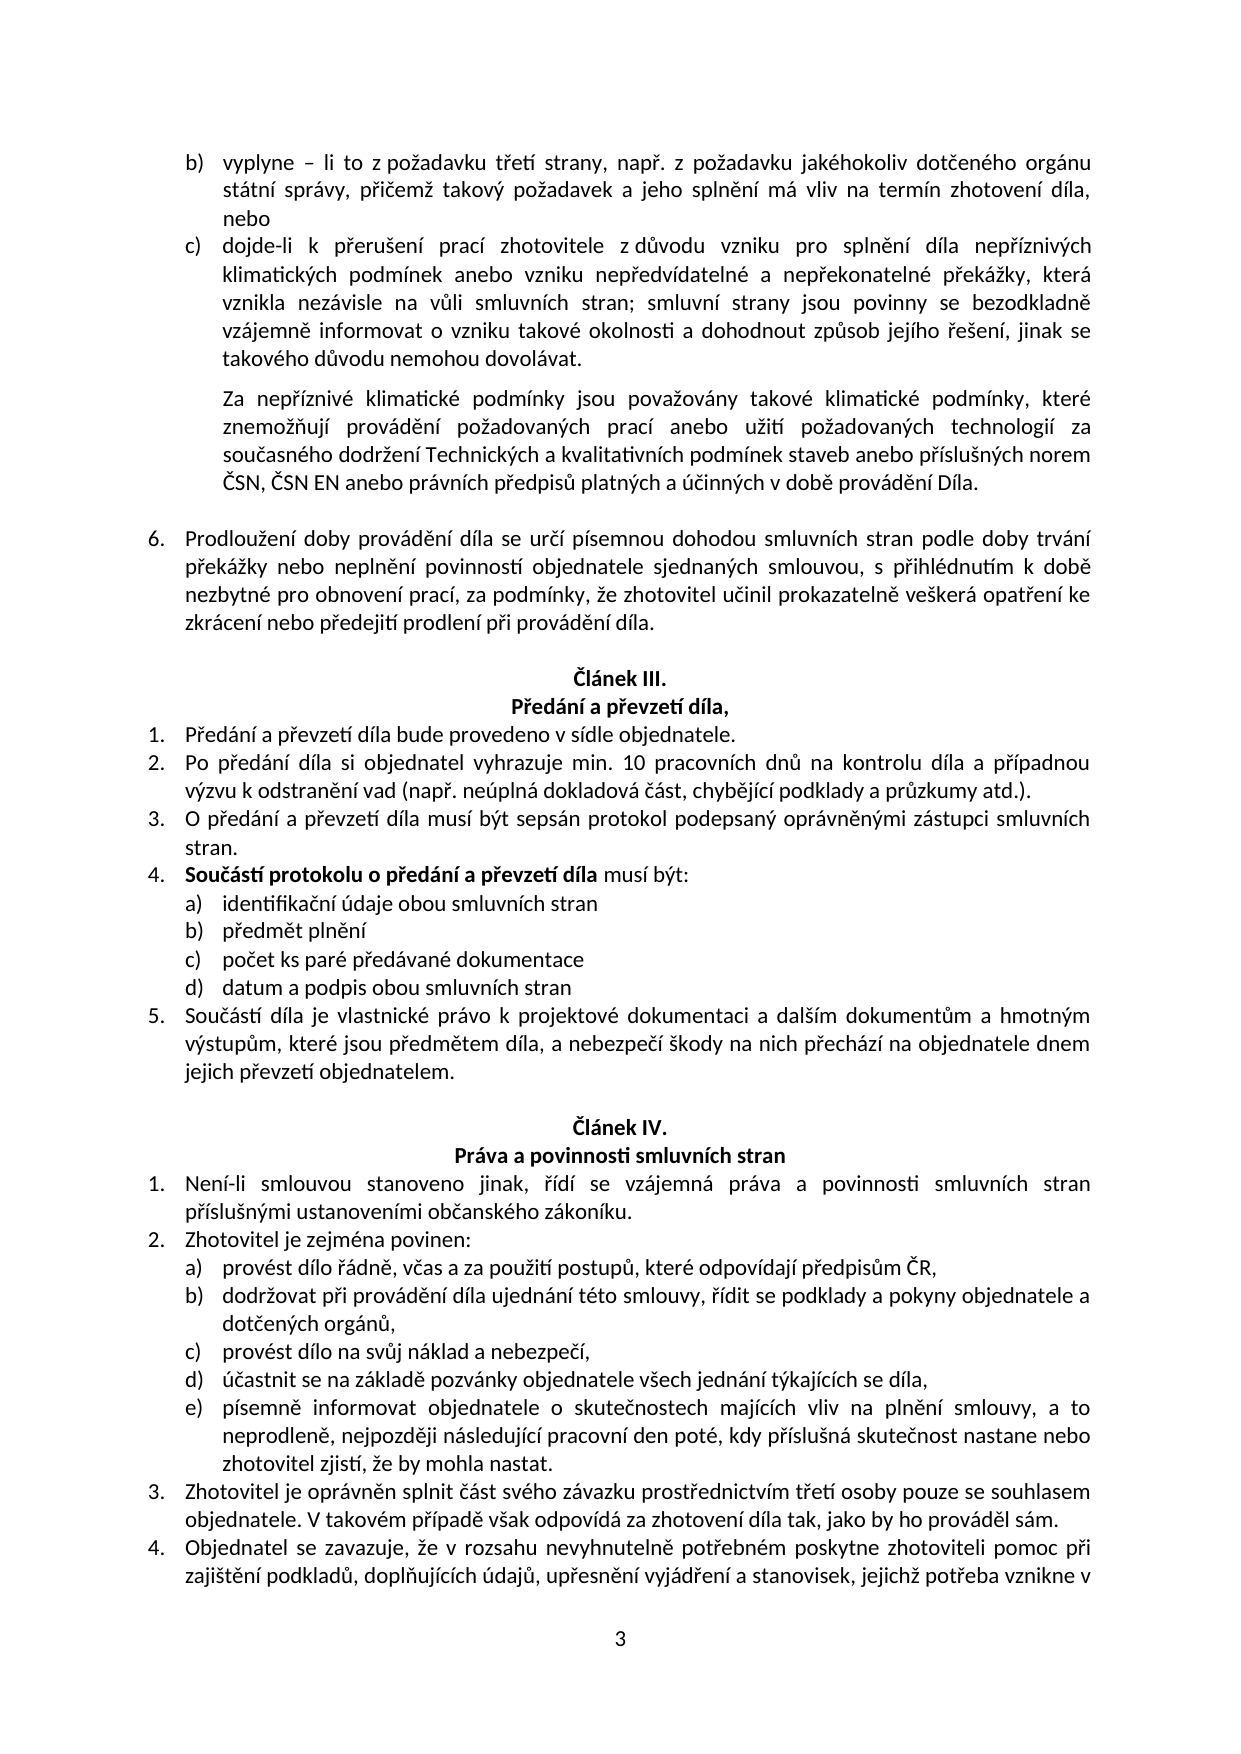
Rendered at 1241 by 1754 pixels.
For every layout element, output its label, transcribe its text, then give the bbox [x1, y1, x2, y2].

list Prodloužení doby provádění díla se určí písemnou dohodou smluvních stran podle doby trvání překážky nebo neplnění povinností objednatele sjednaných smlouvou, s přihlédnutím k době nezbytné pro obnovení prací, za podmínky, že zhotovitel učinil prokazatelně veškerá opatření ke zkrácení nebo předejití prodlení při provádění díla. [148, 524, 1093, 636]
text Za nepříznivé klimatické podmínky jsou považovány takové klimatické podmínky, které znemožňují provádění požadovaných prací anebo užití požadovaných technologií za současného dodržení Technických a kvalitativních podmínek staveb anebo příslušných norem ČSN, ČSN EN anebo právních předpisů platných a účinných v době provádění Díla. [223, 384, 1093, 496]
list Zhotovitel je zejména povinen: [148, 1225, 1093, 1253]
list dojde-li k přerušení prací zhotovitele z důvodu vzniku pro splnění díla nepříznivých klimatických podmínek anebo vzniku nepředvídatelné a nepřekonatelné překážky, která vznikla nezávisle na vůli smluvních stran; smluvní strany jsou povinny se bezodkladně vzájemně informovat o vzniku takové okolnosti a dohodnout způsob jejího řešení, jinak se takového důvodu nemohou dovolávat. [185, 232, 1093, 372]
list provést dílo na svůj náklad a nebezpečí, [185, 1337, 1093, 1365]
list Není-li smlouvou stanoveno jinak, řídí se vzájemná práva a povinnosti smluvních stran příslušnými ustanoveními občanského zákoníku. [148, 1169, 1093, 1225]
text b) předmět plnění [185, 917, 1093, 945]
text Předání a převzetí díla, [148, 692, 1093, 721]
list účastnit se na základě pozvánky objednatele všech jednání týkajících se díla, [185, 1365, 1093, 1393]
text c) počet ks paré předávané dokumentace [185, 945, 1093, 973]
list Součástí protokolu o předání a převzetí díla musí být: [148, 861, 1093, 889]
text a) identifikační údaje obou smluvních stran [185, 889, 1093, 917]
text Článek IV. [148, 1113, 1093, 1141]
text Článek III. [148, 664, 1093, 692]
list Zhotovitel je oprávněn splnit část svého závazku prostřednictvím třetí osoby pouze se souhlasem objednatele. V takovém případě však odpovídá za zhotovení díla tak, jako by ho prováděl sám. [148, 1477, 1093, 1533]
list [148, 1533, 1093, 1589]
text d) datum a podpis obou smluvních stran [185, 973, 1093, 1001]
list Součástí díla je vlastnické právo k projektové dokumentaci a dalším dokumentům a hmotným výstupům, které jsou předmětem díla, a nebezpečí škody na nich přechází na objednatele dnem jejich převzetí objednatelem. [148, 1001, 1093, 1085]
list Předání a převzetí díla bude provedeno v sídle objednatele. [148, 721, 1093, 748]
list písemně informovat objednatele o skutečnostech majících vliv na plnění smlouvy, a to neprodleně, nejpozději následující pracovní den poté, kdy příslušná skutečnost nastane nebo zhotovitel zjistí, že by mohla nastat. [185, 1393, 1093, 1477]
list provést dílo řádně, včas a za použití postupů, které odpovídají předpisům ČR, [185, 1253, 1093, 1281]
list vyplyne – li to z požadavku třetí strany, např. z požadavku jakéhokoliv dotčeného orgánu státní správy, přičemž takový požadavek a jeho splnění má vliv na termín zhotovení díla, nebo [185, 148, 1093, 232]
text Práva a povinnosti smluvních stran [148, 1141, 1093, 1169]
list Po předání díla si objednatel vyhrazuje min. 10 pracovních dnů na kontrolu díla a případnou výzvu k odstranění vad (např. neúplná dokladová část, chybějící podklady a průzkumy atd.). [148, 748, 1093, 804]
list O předání a převzetí díla musí být sepsán protokol podepsaný oprávněnými zástupci smluvních stran. [148, 804, 1093, 861]
list dodržovat při provádění díla ujednání této smlouvy, řídit se podklady a pokyny objednatele a dotčených orgánů, [185, 1281, 1093, 1337]
